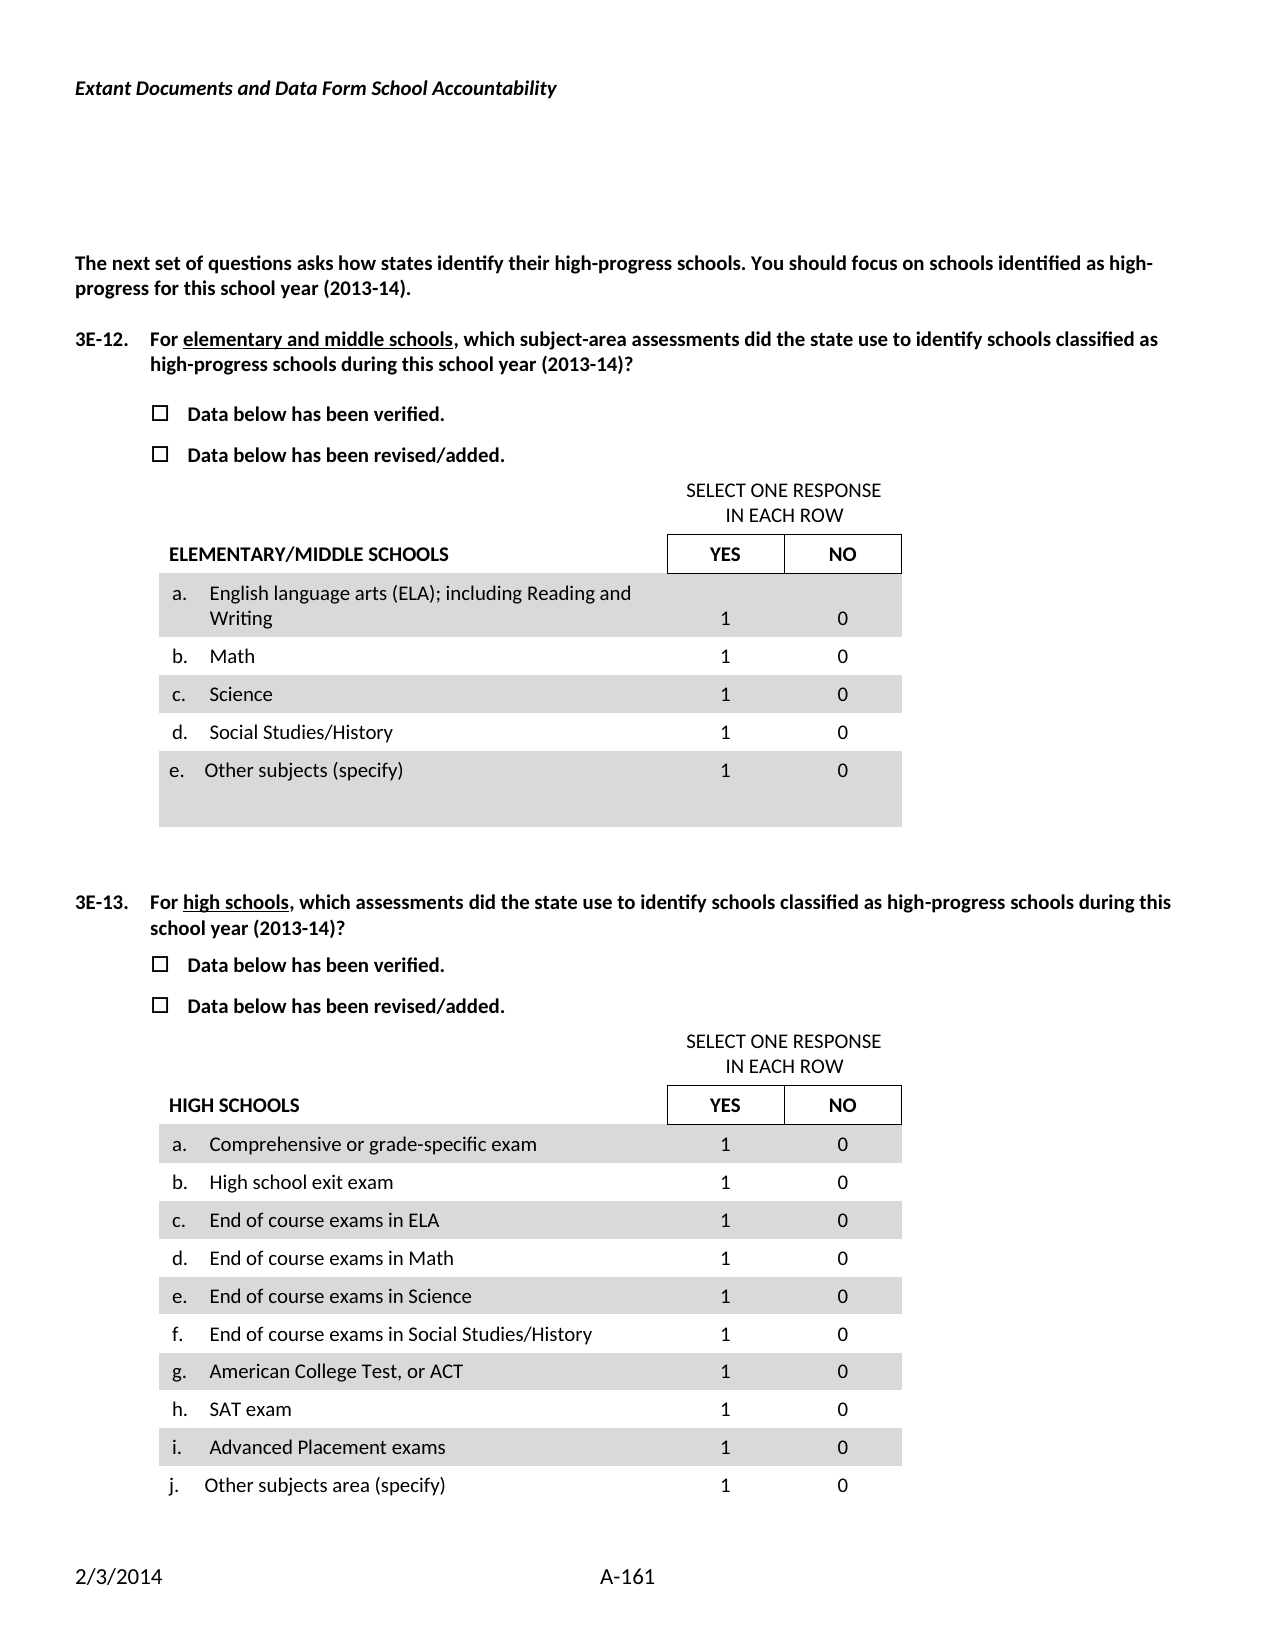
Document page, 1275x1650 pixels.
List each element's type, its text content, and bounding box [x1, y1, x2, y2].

text □ Data below has been revised/added. [150, 430, 1200, 471]
text 3E-12. For elementary and middle schools, which subject-area assessments did the state use to identify schools classified as high-progress schools during this school year (2013-14)? [75, 326, 1200, 377]
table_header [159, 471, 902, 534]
text □ Data below has been verified. [150, 389, 1200, 430]
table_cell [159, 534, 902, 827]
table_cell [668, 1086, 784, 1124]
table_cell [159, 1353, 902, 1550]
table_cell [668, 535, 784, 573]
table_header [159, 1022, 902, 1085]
text □ Data below has been revised/added. [150, 981, 1200, 1022]
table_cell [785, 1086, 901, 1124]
text 3E-13. For high schools, which assessments did the state use to identify schools classified as high-progress schools during this school year (2013-14)? [75, 889, 1200, 940]
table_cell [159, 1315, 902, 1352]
text The next set of questions asks how states identify their high-progress schools. You should focus on schools identified as high-progress for this school year (2013-14). [75, 250, 1162, 301]
text □ Data below has been verified. [150, 940, 1200, 981]
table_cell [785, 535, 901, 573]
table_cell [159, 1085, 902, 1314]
